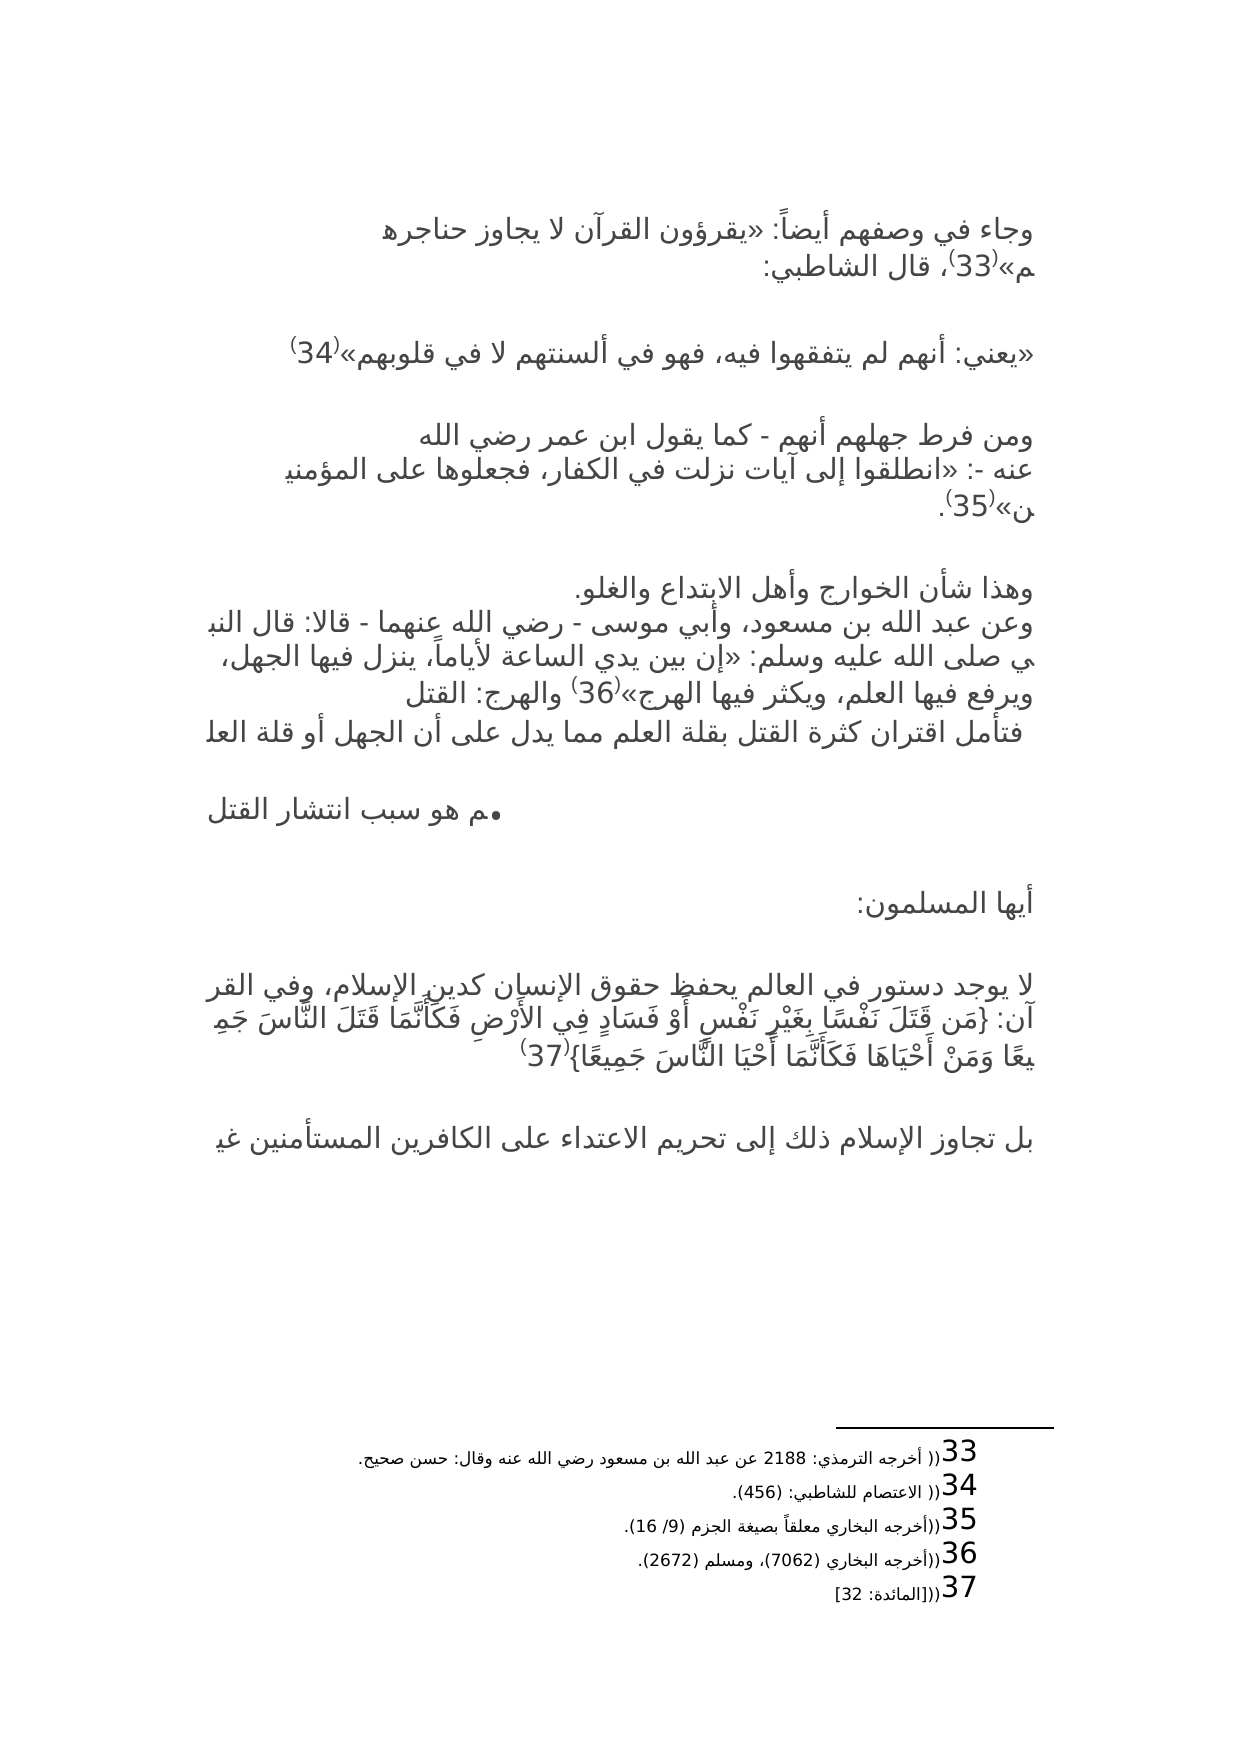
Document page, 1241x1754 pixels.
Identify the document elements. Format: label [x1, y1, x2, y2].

table_header [188, 150, 1053, 1173]
